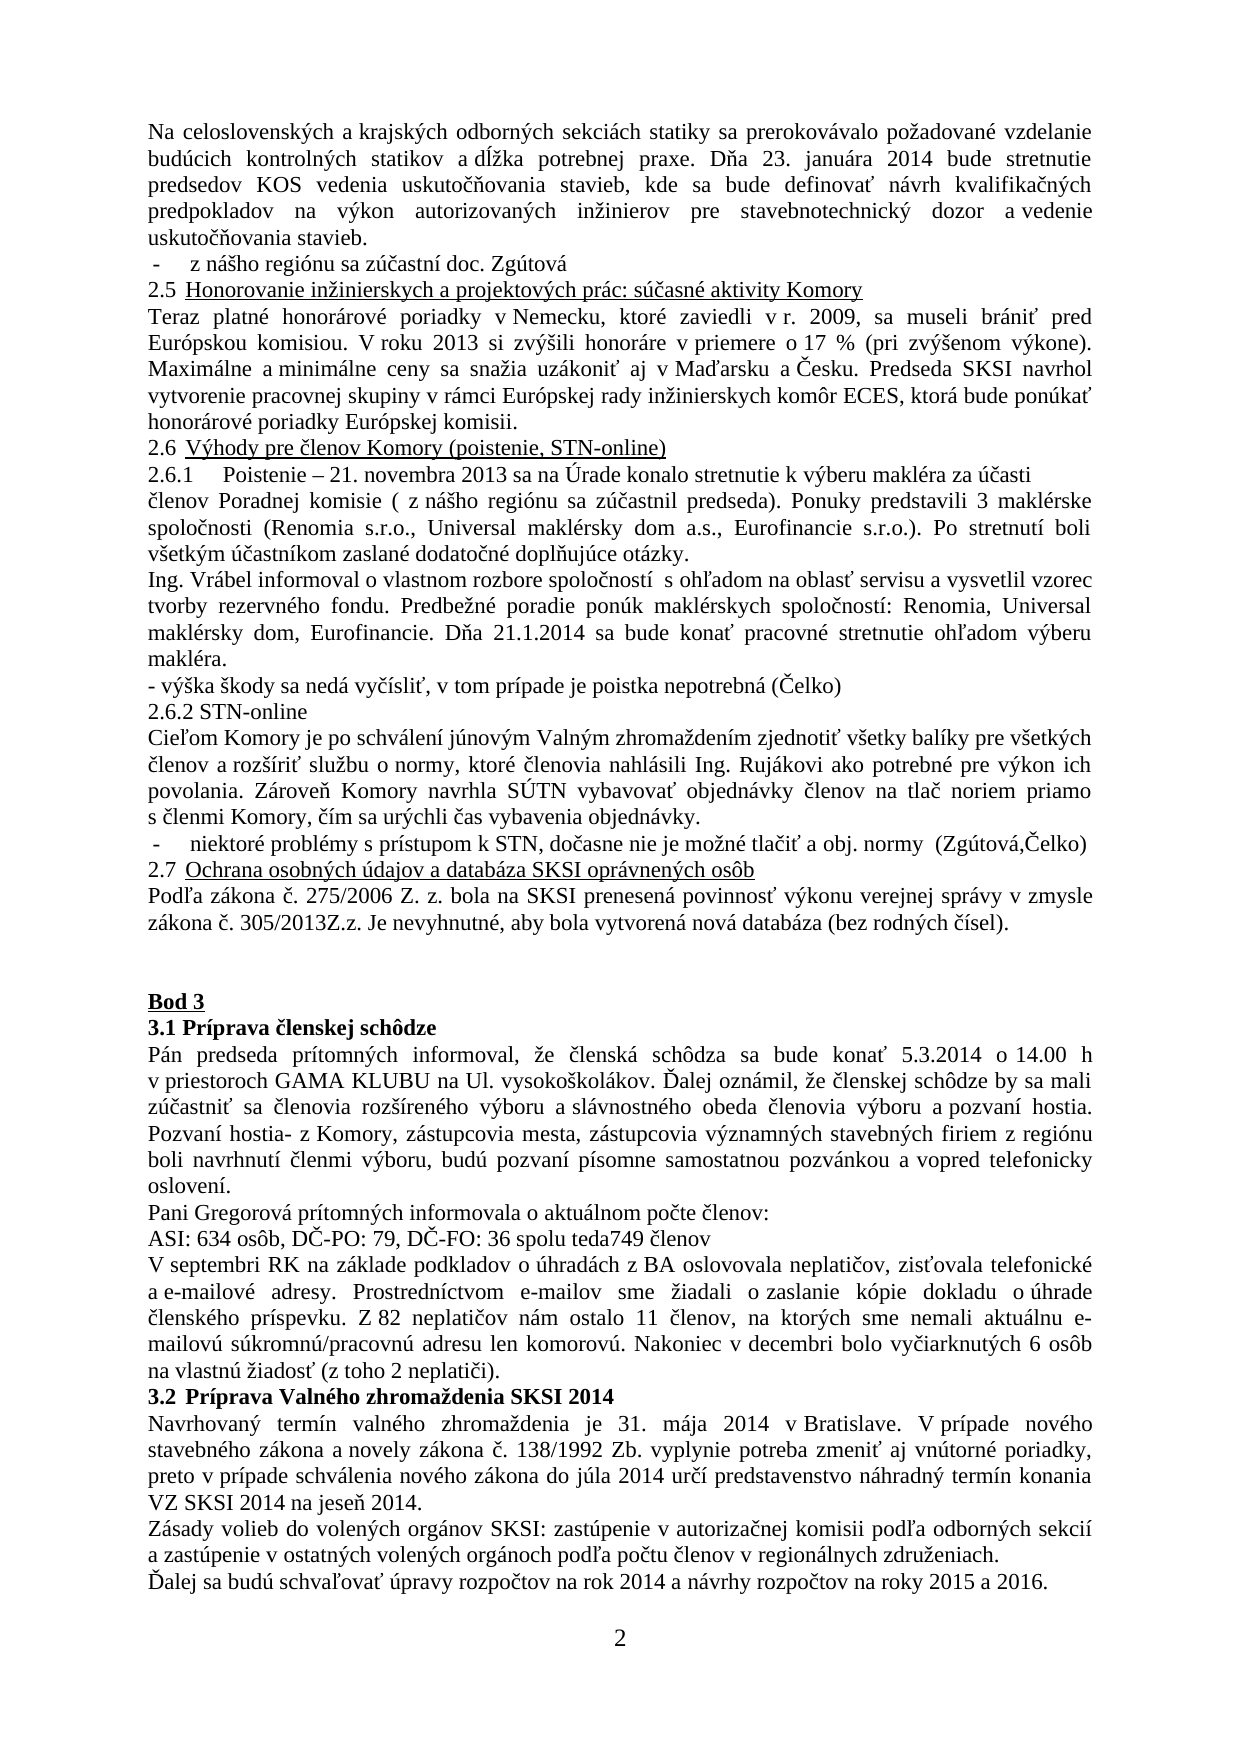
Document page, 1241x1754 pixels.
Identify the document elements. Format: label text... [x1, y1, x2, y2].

list Ochrana osobných údajov a databáza SKSI oprávnených osôb [148, 856, 1093, 882]
text 3.1 Príprava členskej schôdze [148, 1014, 1093, 1041]
list Honorovanie inžinierskych a projektových prác: súčasné aktivity Komory [148, 276, 1093, 303]
text ASI: 634 osôb, DČ-PO: 79, DČ-FO: 36 spolu teda749 členov [148, 1225, 1093, 1251]
text Zásady volieb do volených orgánov SKSI: zastúpenie v autorizačnej komisii podľa odborných sekcií a zastúpenie v ostatných volených orgánoch podľa počtu členov v regionálnych združeniach. [148, 1515, 1093, 1568]
list Výhody pre členov Komory (poistenie, STN-online) [148, 434, 1093, 461]
text Pani Gregorová prítomných informovala o aktuálnom počte členov: [148, 1199, 1093, 1225]
list niektoré problémy s prístupom k STN, dočasne nie je možné tlačiť a obj. normy (Zgútová,Čelko) [152, 830, 1093, 856]
text Navrhovaný termín valného zhromaždenia je 31. mája 2014 v Bratislave. V prípade nového stavebného zákona a novely zákona č. 138/1992 Zb. vyplynie potreba zmeniť aj vnútorné poriadky, preto v prípade schválenia nového zákona do júla 2014 určí predstavenstvo náhradný termín konania VZ SKSI 2014 na jeseň 2014. [148, 1409, 1093, 1515]
text 2.6.2 STN-online [148, 698, 1093, 724]
list Poistenie – 21. novembra 2013 sa na Úrade konalo stretnutie k výberu makléra za účasti [148, 461, 1093, 487]
text - výška škody sa nedá vyčísliť, v tom prípade je poistka nepotrebná (Čelko) [148, 672, 1093, 698]
text V septembri RK na základe podkladov o úhradách z BA oslovovala neplatičov, zisťovala telefonické a e-mailové adresy. Prostredníctvom e-mailov sme žiadali o zaslanie kópie dokladu o úhrade členského príspevku. Z 82 neplatičov nám ostalo 11 členov, na ktorých sme nemali aktuálnu e-mailovú súkromnú/pracovnú adresu len komorovú. Nakoniec v decembri bolo vyčiarknutých 6 osôb na vlastnú žiadosť (z toho 2 neplatiči). [148, 1251, 1093, 1383]
text Ing. Vrábel informoval o vlastnom rozbore spoločností s ohľadom na oblasť servisu a vysvetlil vzorec tvorby rezervného fondu. Predbežné poradie ponúk maklérskych spoločností: Renomia, Universal maklérsky dom, Eurofinancie. Dňa 21.1.2014 sa bude konať pracovné stretnutie ohľadom výberu makléra. [148, 566, 1093, 672]
text Na celoslovenských a krajských odborných sekciách statiky sa prerokovávalo požadované vzdelanie budúcich kontrolných statikov a dĺžka potrebnej praxe. Dňa 23. januára 2014 bude stretnutie predsedov KOS vedenia uskutočňovania stavieb, kde sa bude definovať návrh kvalifikačných predpokladov na výkon autorizovaných inžinierov pre stavebnotechnický dozor a vedenie uskutočňovania stavieb. [148, 118, 1093, 250]
text členov Poradnej komisie ( z nášho regiónu sa zúčastnil predseda). Ponuky predstavili 3 maklérske spoločnosti (Renomia s.r.o., Universal maklérsky dom a.s., Eurofinancie s.r.o.). Po stretnutí boli všetkým účastníkom zaslané dodatočné doplňujúce otázky. [148, 487, 1093, 566]
text Pán predseda prítomných informoval, že členská schôdza sa bude konať 5.3.2014 o 14.00 h v priestoroch GAMA KLUBU na Ul. vysokoškolákov. Ďalej oznámil, že členskej schôdze by sa mali zúčastniť sa členovia rozšíreného výboru a slávnostného obeda členovia výboru a pozvaní hostia. Pozvaní hostia- z Komory, zástupcovia mesta, zástupcovia významných stavebných firiem z regiónu boli navrhnutí členmi výboru, budú pozvaní písomne samostatnou pozvánkou a vopred telefonicky oslovení. [148, 1041, 1093, 1199]
text Teraz platné honorárové poriadky v Nemecku, ktoré zaviedli v r. 2009, sa museli brániť pred Európskou komisiou. V roku 2013 si zvýšili honoráre v priemere o 17 % (pri zvýšenom výkone). Maximálne a minimálne ceny sa snažia uzákoniť aj v Maďarsku a Česku. Predseda SKSI navrhol vytvorenie pracovnej skupiny v rámci Európskej rady inžinierskych komôr ECES, ktorá bude ponúkať honorárové poriadky Európskej komisii. [148, 303, 1093, 434]
text Bod 3 [148, 988, 1093, 1014]
text Cieľom Komory je po schválení júnovým Valným zhromaždením zjednotiť všetky balíky pre všetkých členov a rozšíriť službu o normy, ktoré členovia nahlásili Ing. Rujákovi ako potrebné pre výkon ich povolania. Zároveň Komory navrhla SÚTN vybavovať objednávky členov na tlač noriem priamo s členmi Komory, čím sa urýchli čas vybavenia objednávky. [148, 724, 1093, 830]
text Podľa zákona č. 275/2006 Z. z. bola na SKSI prenesená povinnosť výkonu verejnej správy v zmysle zákona č. 305/2013Z.z. Je nevyhnutné, aby bola vytvorená nová databáza (bez rodných čísel). [148, 882, 1093, 935]
list Príprava Valného zhromaždenia SKSI 2014 [148, 1383, 1093, 1409]
text Ďalej sa budú schvaľovať úpravy rozpočtov na rok 2014 a návrhy rozpočtov na roky 2015 a 2016. [148, 1568, 1093, 1594]
list z nášho regiónu sa zúčastní doc. Zgútová [152, 250, 1093, 276]
